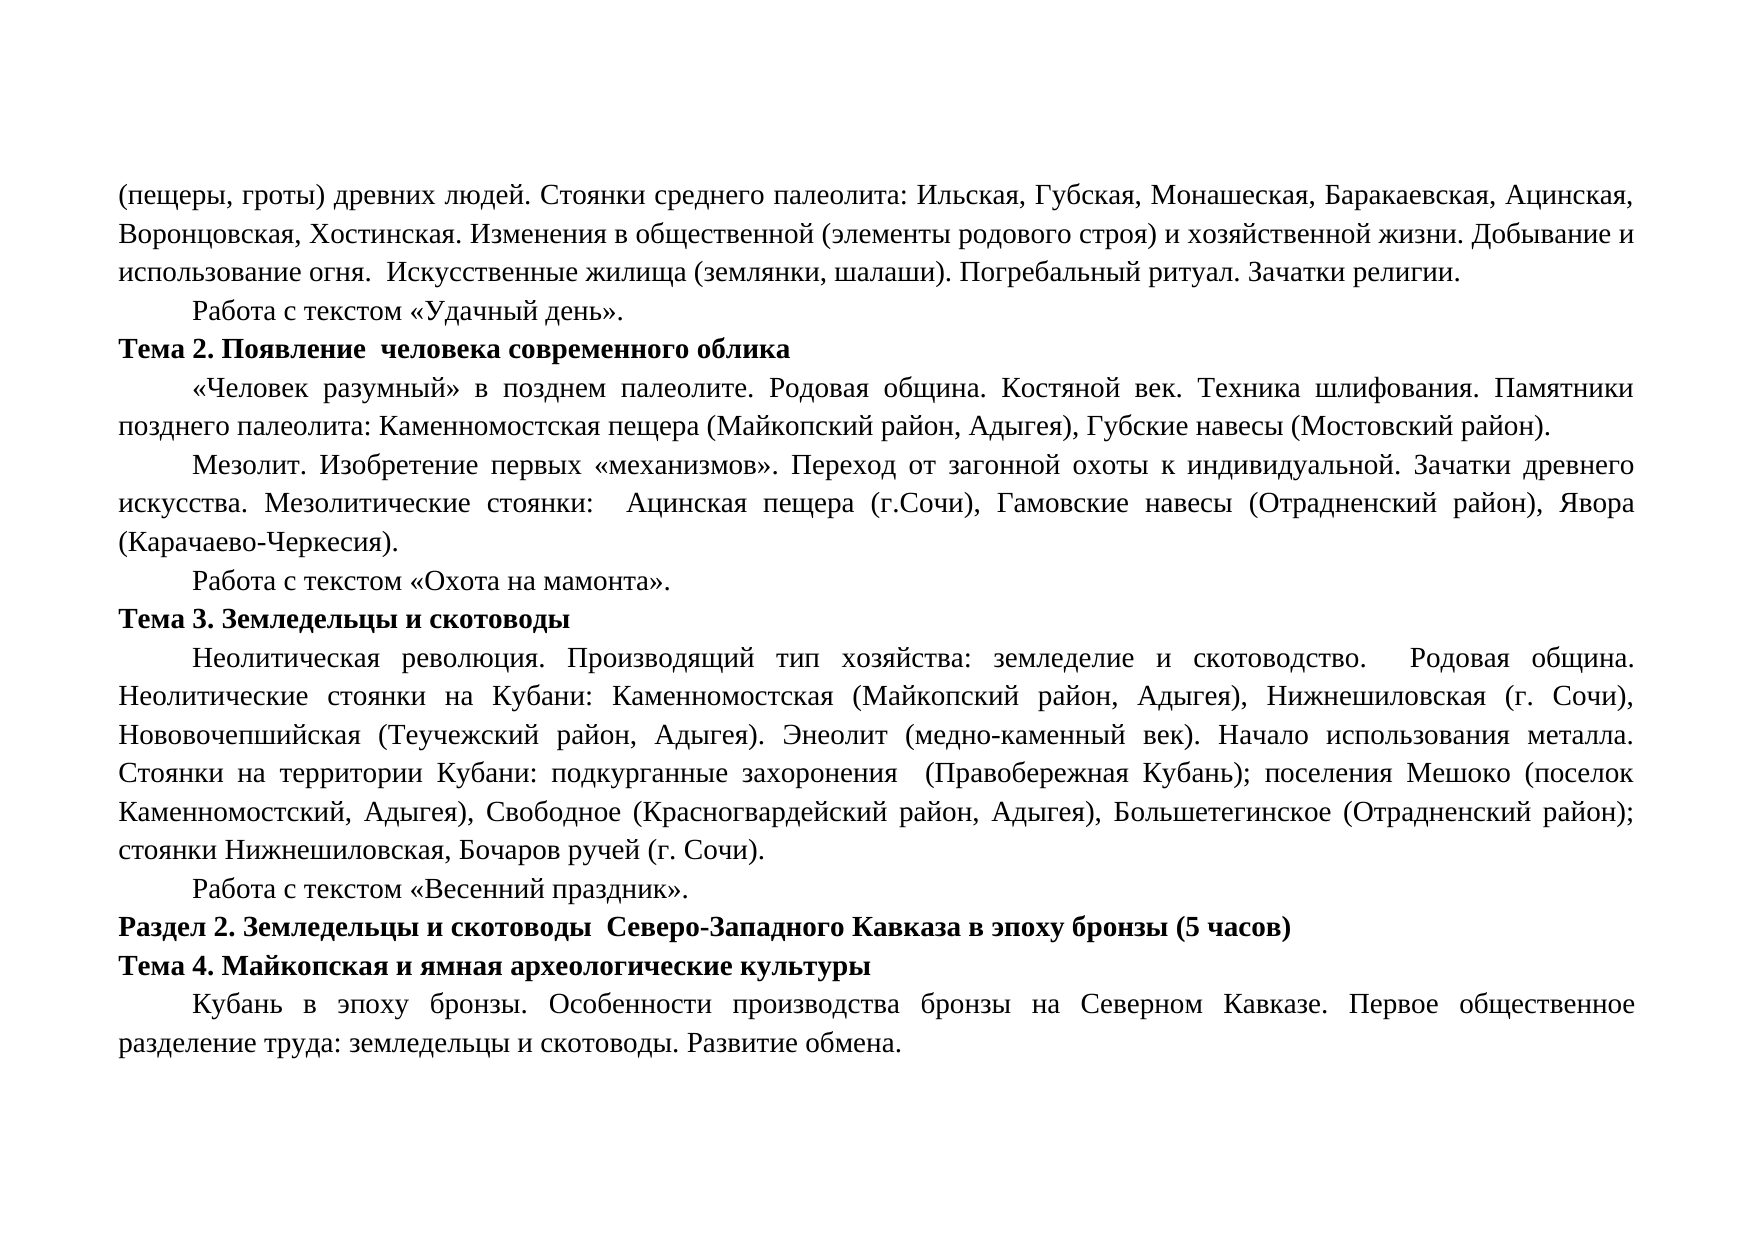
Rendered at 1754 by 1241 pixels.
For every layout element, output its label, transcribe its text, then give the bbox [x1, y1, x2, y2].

text Мезолит. Изобретение первых «механизмов». Переход от загонной охоты к индивидуальной. Зачатки древнего искусства. Мезолитические стоянки: Ацинская пещера (г.Сочи), Гамовские навесы (Отрадненский район), Явора (Карачаево-Черкесия). [118, 447, 1636, 558]
text Раздел 2. Земледельцы и скотоводы Северо-Западного Кавказа в эпоху бронзы (5 часов) [118, 909, 1636, 943]
text Тема 2. Появление человека современного облика [118, 331, 1636, 365]
text Тема 3. Земледельцы и скотоводы [118, 601, 1636, 635]
text Работа с текстом «Удачный день». [118, 293, 1636, 326]
text Неолитическая революция. Производящий тип хозяйства: земледелие и скотоводство. Родовая община. Неолитические стоянки на Кубани: Каменномостская (Майкопский район, Адыгея), Нижнешиловская (г. Сочи), Нововочепшийская (Теучежский район, Адыгея). Энеолит (медно-каменный век). Начало использования металла. Стоянки на территории Кубани: подкурганные захоронения (Правобережная Кубань); поселения Мешоко (поселок Каменномостский, Адыгея), Свободное (Красногвардейский район, Адыгея), Большетегинское (Отрадненский район); стоянки Нижнешиловская, Бочаров ручей (г. Сочи). [118, 640, 1636, 866]
text Тема 4. Майкопская и ямная археологические культуры [118, 948, 1636, 982]
text Работа с текстом «Охота на мамонта». [118, 563, 1636, 596]
text «Человек разумный» в позднем палеолите. Родовая община. Костяной век. Техника шлифования. Памятники позднего палеолита: Каменномостская пещера (Майкопский район, Адыгея), Губские навесы (Мостовский район). [118, 370, 1636, 442]
text Кубань в эпоху бронзы. Особенности производства бронзы на Северном Кавказе. Первое общественное разделение труда: земледельцы и скотоводы. Развитие обмена. [118, 987, 1636, 1059]
text Работа с текстом «Весенний праздник». [118, 871, 1636, 904]
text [118, 177, 1636, 288]
